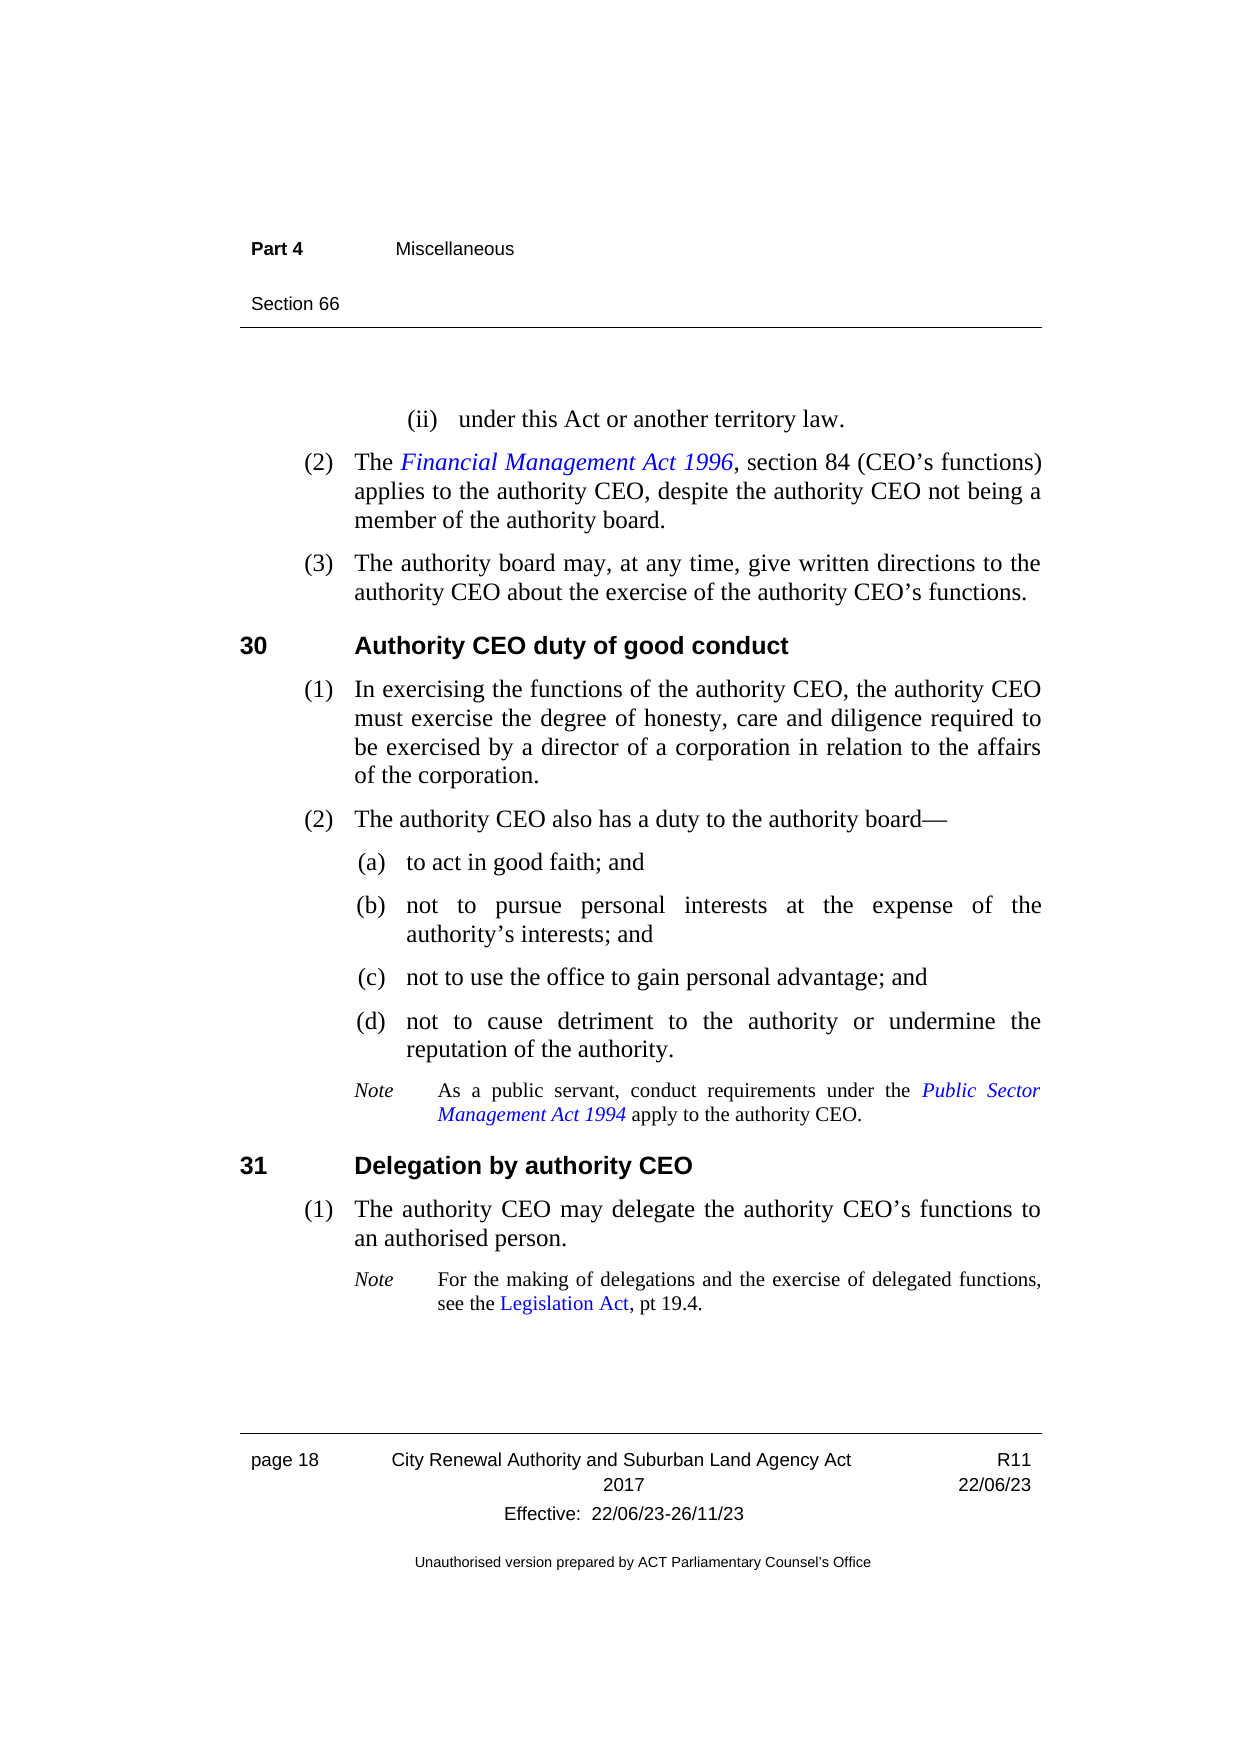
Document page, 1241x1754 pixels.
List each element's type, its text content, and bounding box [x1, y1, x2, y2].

text (a) to act in good faith; and [239, 847, 1042, 876]
text (3) The authority board may, at any time, give written directions to the authority CEO about the exercise of the authority CEO’s functions. [239, 548, 1042, 606]
text (1) The authority CEO may delegate the authority CEO’s functions to an authorised person. [239, 1194, 1042, 1252]
text 30 Authority CEO duty of good conduct [239, 631, 1042, 659]
text (b) not to pursue personal interests at the expense of the authority’s interests; and [239, 890, 1042, 948]
text (ii) under this Act or another territory law. [239, 404, 1042, 433]
text Note As a public servant, conduct requirements under the Public Sector Management Act 1994 apply to the authority CEO. [354, 1078, 1042, 1126]
text (2) The Financial Management Act 1996, section 84 (CEO’s functions) applies to the authority CEO, despite the authority CEO not being a member of the authority board. [239, 447, 1042, 534]
text (d) not to cause detriment to the authority or undermine the reputation of the authority. [239, 1006, 1042, 1063]
text Note For the making of delegations and the exercise of delegated functions, see the Legislation Act, pt 19.4. [354, 1266, 1042, 1314]
text (c) not to use the office to gain personal advantage; and [239, 962, 1042, 991]
text 31 Delegation by authority CEO [239, 1151, 1042, 1180]
text (1) In exercising the functions of the authority CEO, the authority CEO must exercise the degree of honesty, care and diligence required to be exercised by a director of a corporation in relation to the affairs of the corporation. [239, 674, 1042, 789]
text (2) The authority CEO also has a duty to the authority board— [239, 804, 1042, 832]
